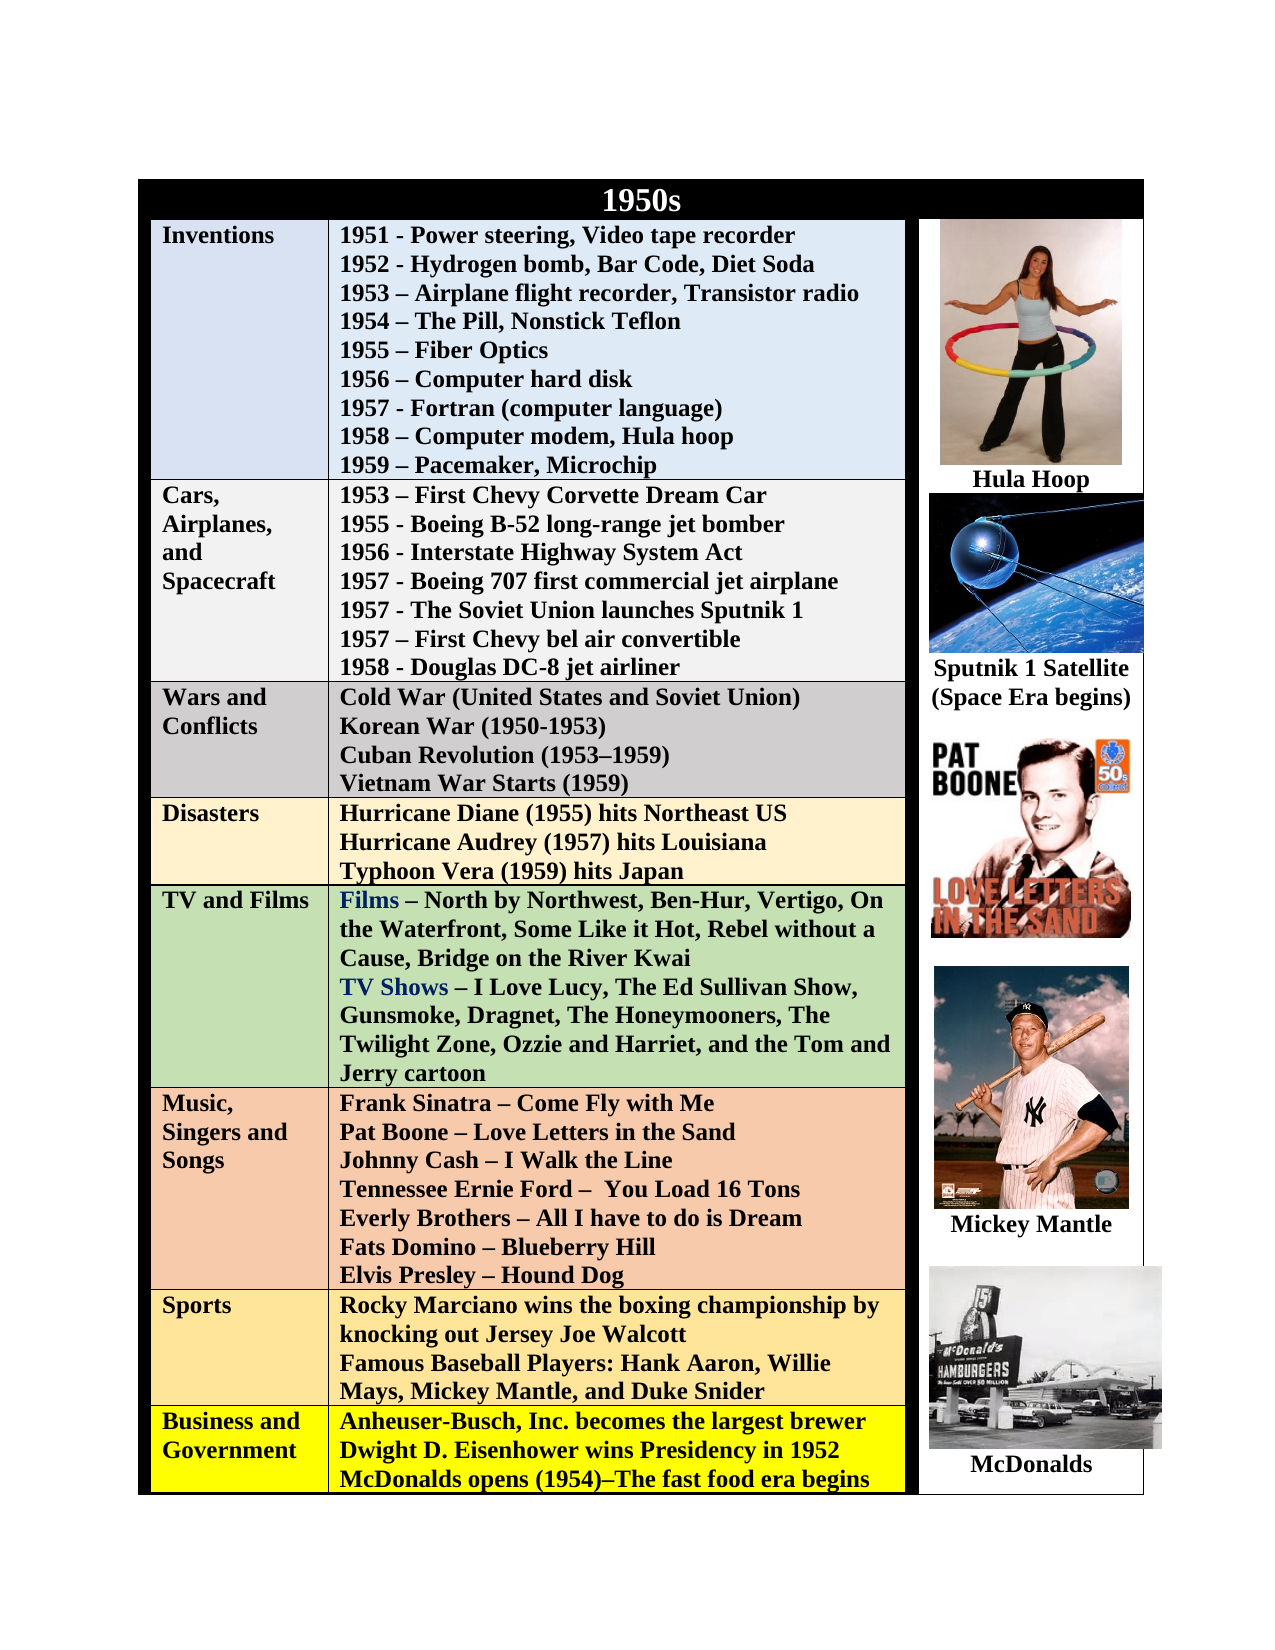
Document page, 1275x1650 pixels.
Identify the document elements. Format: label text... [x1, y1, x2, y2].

picture [931, 738, 1131, 938]
picture [940, 219, 1122, 465]
picture [934, 966, 1129, 1209]
table_cell [906, 219, 918, 1494]
table_cell Hula Hoop Sputnik 1 Satellite (Space Era begins) Mickey Mantle McDonalds [919, 219, 1143, 1494]
picture [929, 493, 1144, 653]
table_header 1950s [139, 180, 1143, 218]
table_cell [139, 219, 150, 1494]
picture [929, 1266, 1162, 1449]
